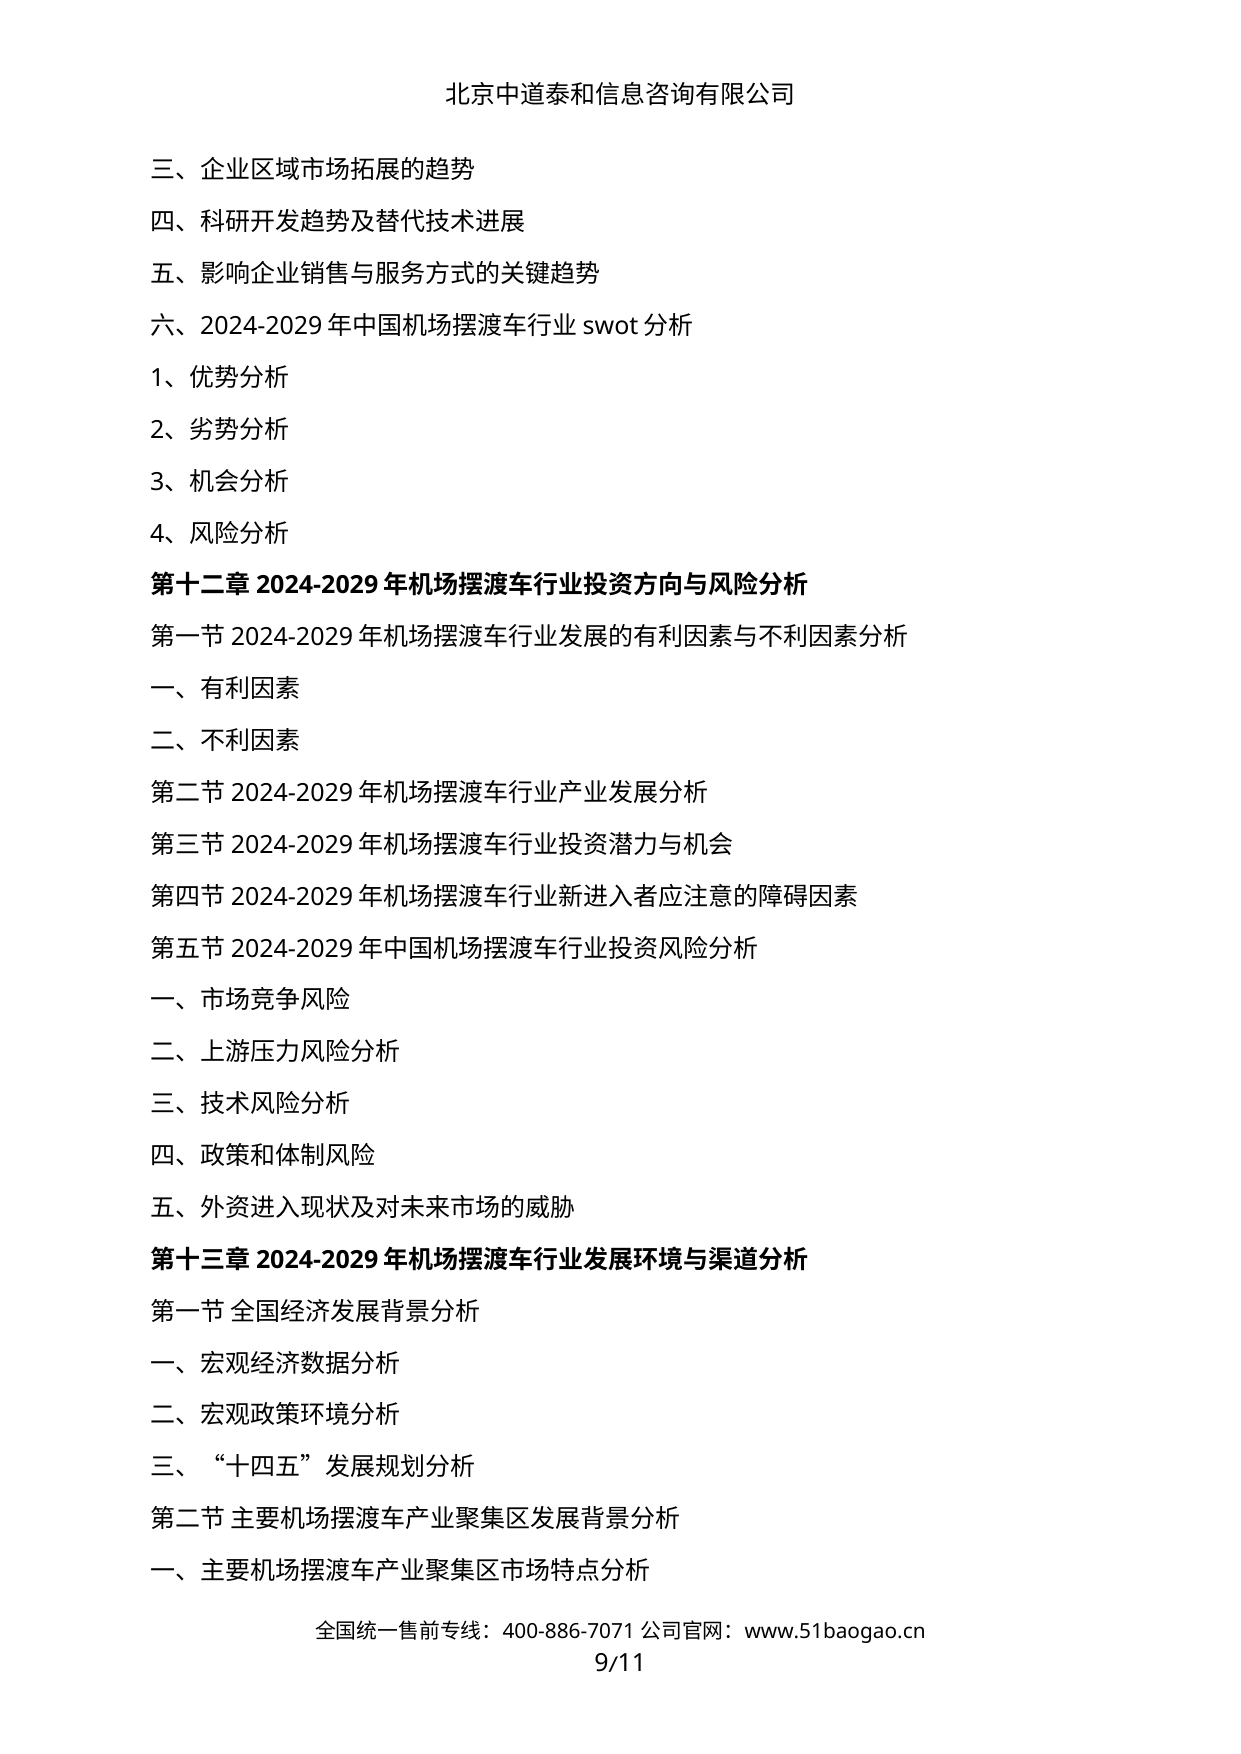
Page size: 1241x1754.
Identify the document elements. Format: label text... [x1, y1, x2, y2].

text 第十二章 2024-2029年机场摆渡车行业投资方向与风险分析 [150, 565, 1090, 601]
text 三、技术风险分析 [150, 1084, 1090, 1120]
text 第五节 2024-2029年中国机场摆渡车行业投资风险分析 [150, 928, 1090, 964]
text 二、宏观政策环境分析 [150, 1395, 1090, 1431]
text 五、影响企业销售与服务方式的关键趋势 [150, 254, 1090, 290]
text 3、机会分析 [150, 461, 1090, 497]
text 二、不利因素 [150, 721, 1090, 757]
text 第四节 2024-2029年机场摆渡车行业新进入者应注意的障碍因素 [150, 876, 1090, 912]
text 六、2024-2029年中国机场摆渡车行业swot分析 [150, 306, 1090, 342]
text 第三节 2024-2029年机场摆渡车行业投资潜力与机会 [150, 824, 1090, 861]
text 二、上游压力风险分析 [150, 1032, 1090, 1068]
text 四、政策和体制风险 [150, 1136, 1090, 1172]
text 第二节 2024-2029年机场摆渡车行业产业发展分析 [150, 772, 1090, 809]
text 2、劣势分析 [150, 409, 1090, 446]
text 1、优势分析 [150, 357, 1090, 394]
text 五、外资进入现状及对未来市场的威胁 [150, 1187, 1090, 1224]
text 三、“十四五”发展规划分析 [150, 1447, 1090, 1483]
text 一、有利因素 [150, 669, 1090, 705]
text 四、科研开发趋势及替代技术进展 [150, 202, 1090, 238]
text 第二节 主要机场摆渡车产业聚集区发展背景分析 [150, 1499, 1090, 1535]
text 第一节 2024-2029年机场摆渡车行业发展的有利因素与不利因素分析 [150, 617, 1090, 653]
text 4、风险分析 [150, 513, 1090, 549]
text 三、企业区域市场拓展的趋势 [150, 150, 1090, 186]
text 一、市场竞争风险 [150, 980, 1090, 1016]
text 第十三章 2024-2029年机场摆渡车行业发展环境与渠道分析 [150, 1239, 1090, 1276]
text 一、宏观经济数据分析 [150, 1343, 1090, 1379]
text 一、主要机场摆渡车产业聚集区市场特点分析 [150, 1551, 1090, 1587]
text 第一节 全国经济发展背景分析 [150, 1291, 1090, 1327]
